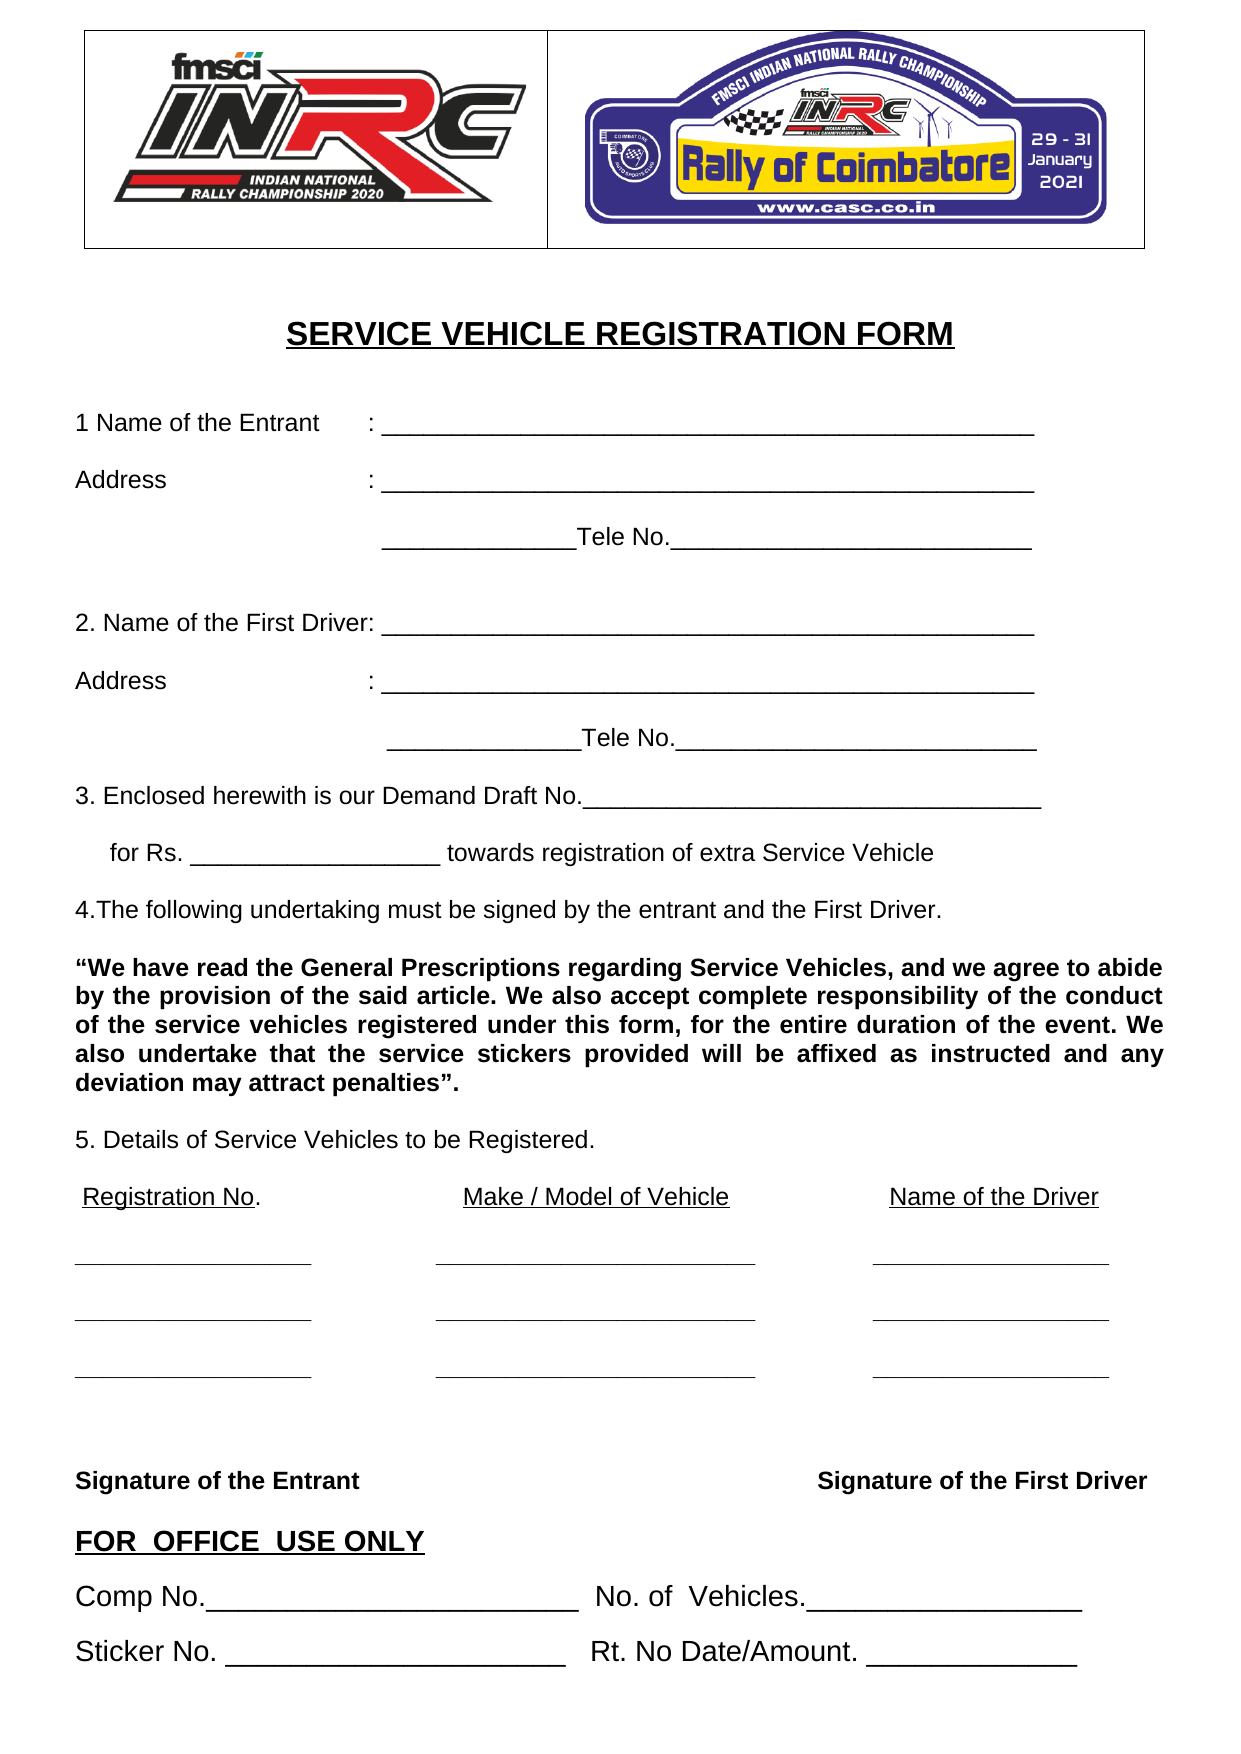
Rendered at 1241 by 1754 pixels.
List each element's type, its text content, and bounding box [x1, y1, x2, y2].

text 3. Enclosed herewith is our Demand Draft No._________________________________ [75, 781, 1165, 809]
text Sticker No. _____________________ Rt. No Date/Amount. _____________ [75, 1634, 1165, 1668]
text 5. Details of Service Vehicles to be Registered. [75, 1125, 1165, 1154]
text _________________ _______________________ _________________ [75, 1295, 1165, 1324]
text Address : _______________________________________________ [75, 666, 1165, 694]
picture [113, 52, 527, 202]
text FOR OFFICE USE ONLY [75, 1524, 1165, 1557]
text ______________Tele No.__________________________ [75, 723, 1165, 752]
text _________________ _______________________ _________________ [75, 1352, 1165, 1381]
text 4.The following undertaking must be signed by the entrant and the First Driver. [75, 895, 1165, 924]
text SERVICE VEHICLE REGISTRATION FORM [75, 314, 1165, 352]
picture [585, 31, 1107, 224]
text “We have read the General Prescriptions regarding Service Vehicles, and we agree to abide by the provision of the said article. We also accept complete responsibility of the conduct of the service vehicles registered under this form, for the entire duration of the event. We also undertake that the service stickers provided will be affixed as instructed and any deviation may attract penalties”. [75, 952, 1165, 1096]
table_header [548, 31, 1144, 248]
text 1 Name of the Entrant : _______________________________________________ [75, 408, 1165, 436]
text 2. Name of the First Driver: _______________________________________________ [75, 608, 1165, 637]
text ______________Tele No.__________________________ [300, 522, 1165, 551]
text Comp No._______________________ No. of Vehicles._________________ [75, 1579, 1165, 1612]
text for Rs. __________________ towards registration of extra Service Vehicle [75, 838, 1165, 867]
text Signature of the Entrant Signature of the First Driver [75, 1466, 1165, 1495]
text Registration No. Make / Model of Vehicle Name of the Driver [75, 1182, 1165, 1211]
text _________________ _______________________ _________________ [75, 1238, 1165, 1267]
text Address : _______________________________________________ [75, 465, 1165, 494]
table_header [85, 31, 547, 248]
